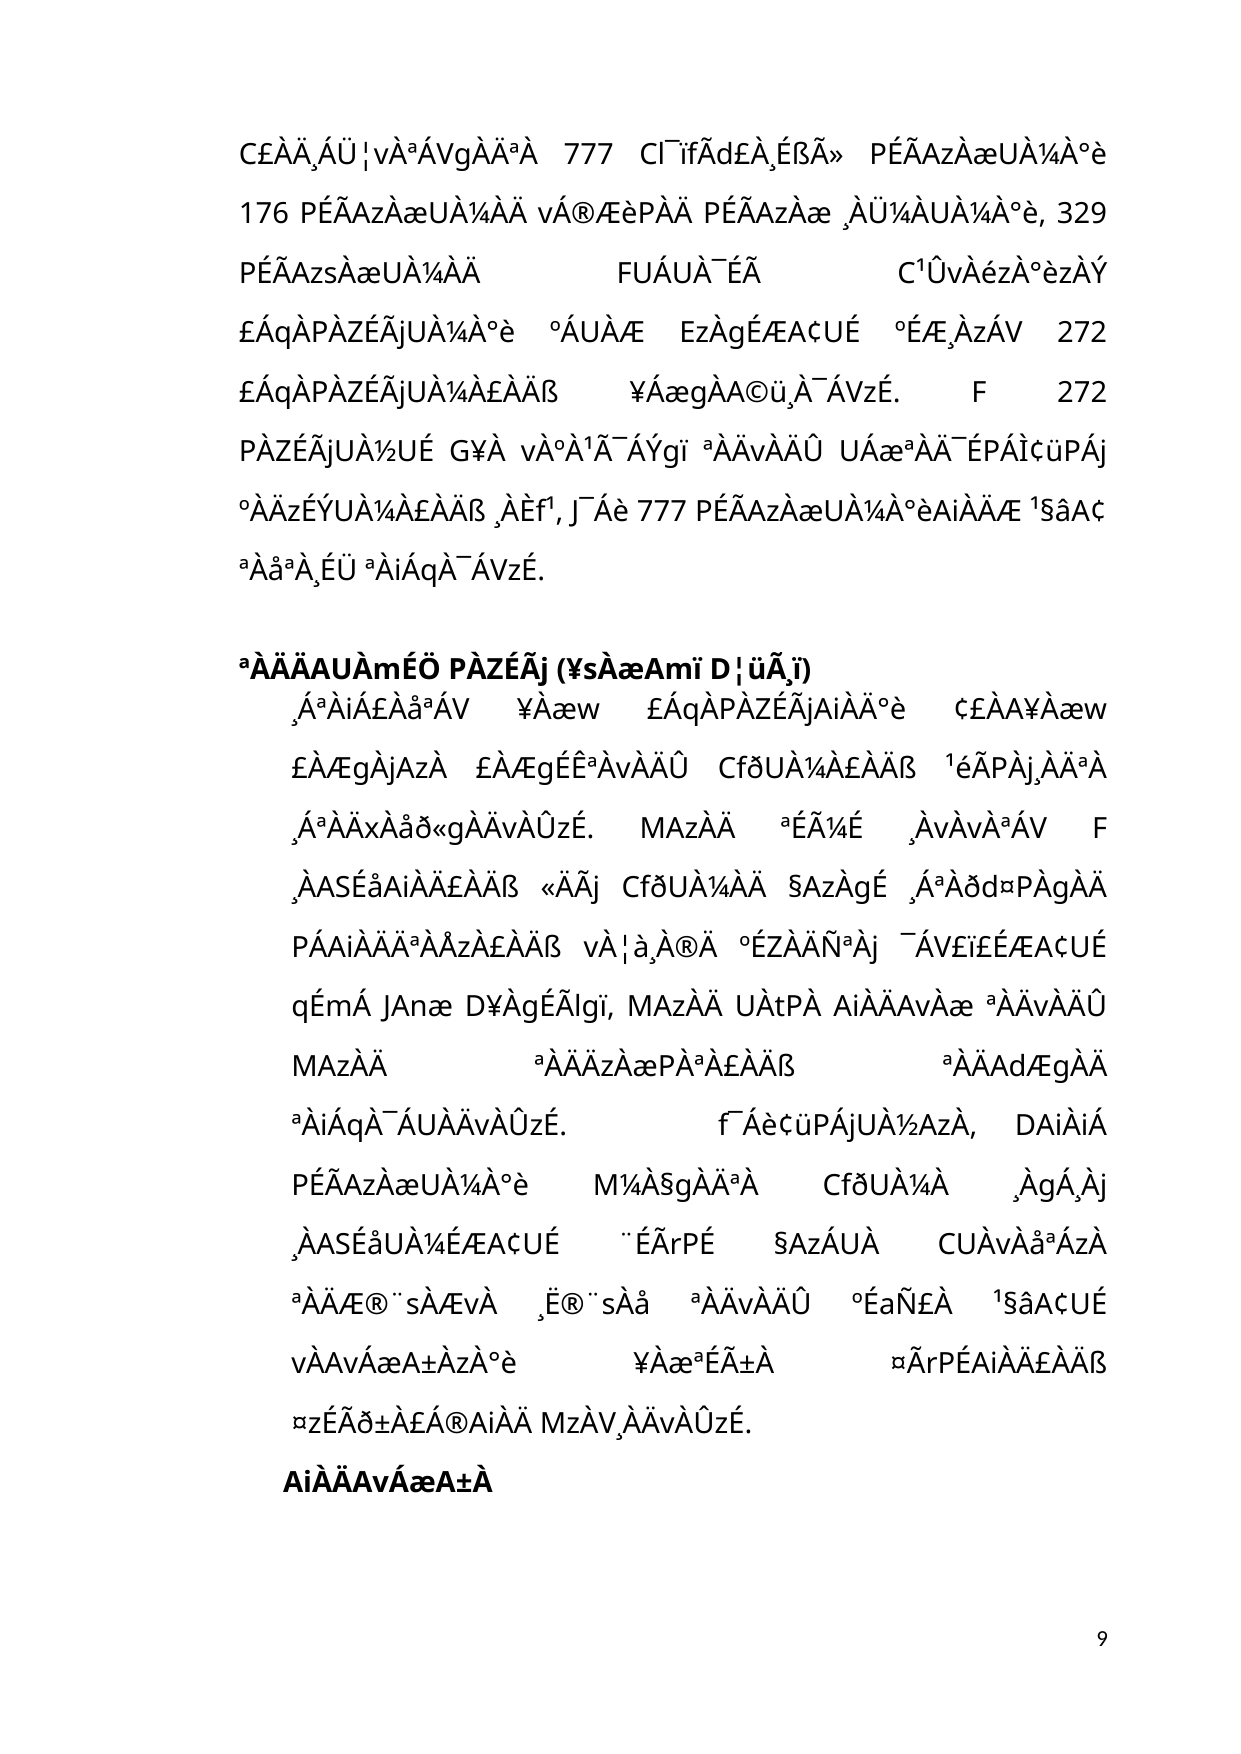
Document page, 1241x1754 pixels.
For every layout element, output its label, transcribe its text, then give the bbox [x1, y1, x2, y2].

list C£ÀÄ¸ÁÜ¦vÀªÁVgÀÄªÀ 777 Cl¯ïfÃd£À¸ÉßÃ» PÉÃAzÀæUÀ¼À°è 176 PÉÃAzÀæUÀ¼ÀÄ vÁ®ÆèPÀÄ PÉÃAzÀæ ¸ÀÜ¼ÀUÀ¼À°è, 329 PÉÃAzsÀæUÀ¼ÀÄ FUÁUÀ¯ÉÃ C¹ÛvÀézÀ°èzÀÝ £ÁqÀPÀZÉÃjUÀ¼À°è ºÁUÀÆ EzÀgÉÆA¢UÉ ºÉÆ¸ÀzÁV 272 £ÁqÀPÀZÉÃjUÀ¼À£ÀÄß ¥ÁægÀA©ü¸À¯ÁVzÉ. F 272 PÀZÉÃjUÀ½UÉ G¥À vÀºÀ¹Ã¯ÁÝgï ªÀÄvÀÄÛ UÁæªÀÄ¯ÉPÁÌ¢üPÁj ºÀÄzÉÝUÀ¼À£ÀÄß ¸ÀÈf¹, J¯Áè 777 PÉÃAzÀæUÀ¼À°èAiÀÄÆ ¹§âA¢ ªÀåªÀ¸ÉÜ ªÀiÁqÀ¯ÁVzÉ. [239, 133, 1107, 589]
text AiÀÄAvÁæA±À [283, 1461, 1107, 1501]
text ªÀÄÄAUÀmÉÖ PÀZÉÃj (¥sÀæAmï D¦üÃ¸ï) [164, 648, 1107, 688]
list ¸ÁªÀiÁ£ÀåªÁV ¥Àæw £ÁqÀPÀZÉÃjAiÀÄ°è ¢£ÀA¥Àæw £ÀÆgÀjAzÀ £ÀÆgÉÊªÀvÀÄÛ CfðUÀ¼À£ÀÄß ¹éÃPÀj¸ÀÄªÀ ¸ÁªÀÄxÀåð«gÀÄvÀÛzÉ. MAzÀÄ ªÉÃ¼É ¸ÀvÀvÀªÁV F ¸ÀASÉåAiÀÄ£ÀÄß «ÄÃj CfðUÀ¼ÀÄ §AzÀgÉ ¸ÁªÀðd¤PÀgÀÄ PÁAiÀÄÄªÀÅzÀ£ÀÄß vÀ¦à¸À®Ä ºÉZÀÄÑªÀj ¯ÁV£ï£ÉÆA¢UÉ qÉmÁ JAnæ D¥ÀgÉÃlgï, MAzÀÄ UÀtPÀ AiÀÄAvÀæ ªÀÄvÀÄÛ MAzÀÄ ªÀÄÄzÀæPÀªÀ£ÀÄß ªÀÄAdÆgÀÄ ªÀiÁqÀ¯ÁUÀÄvÀÛzÉ. f¯Áè¢üPÁjUÀ½AzÀ, DAiÀiÁ PÉÃAzÀæUÀ¼À°è M¼À§gÀÄªÀ CfðUÀ¼À ¸ÀgÁ¸Àj ¸ÀASÉåUÀ¼ÉÆA¢UÉ ¨ÉÃrPÉ §AzÁUÀ CUÀvÀåªÁzÀ ªÀÄÆ®¨sÀÆvÀ ¸Ë®¨sÀå ªÀÄvÀÄÛ ºÉaÑ£À ¹§âA¢UÉ vÀAvÁæA±ÀzÀ°è ¥ÀæªÉÃ±À ¤ÃrPÉAiÀÄ£ÀÄß ¤zÉÃð±À£Á®AiÀÄ MzÀV¸ÀÄvÀÛzÉ. [291, 688, 1107, 1442]
